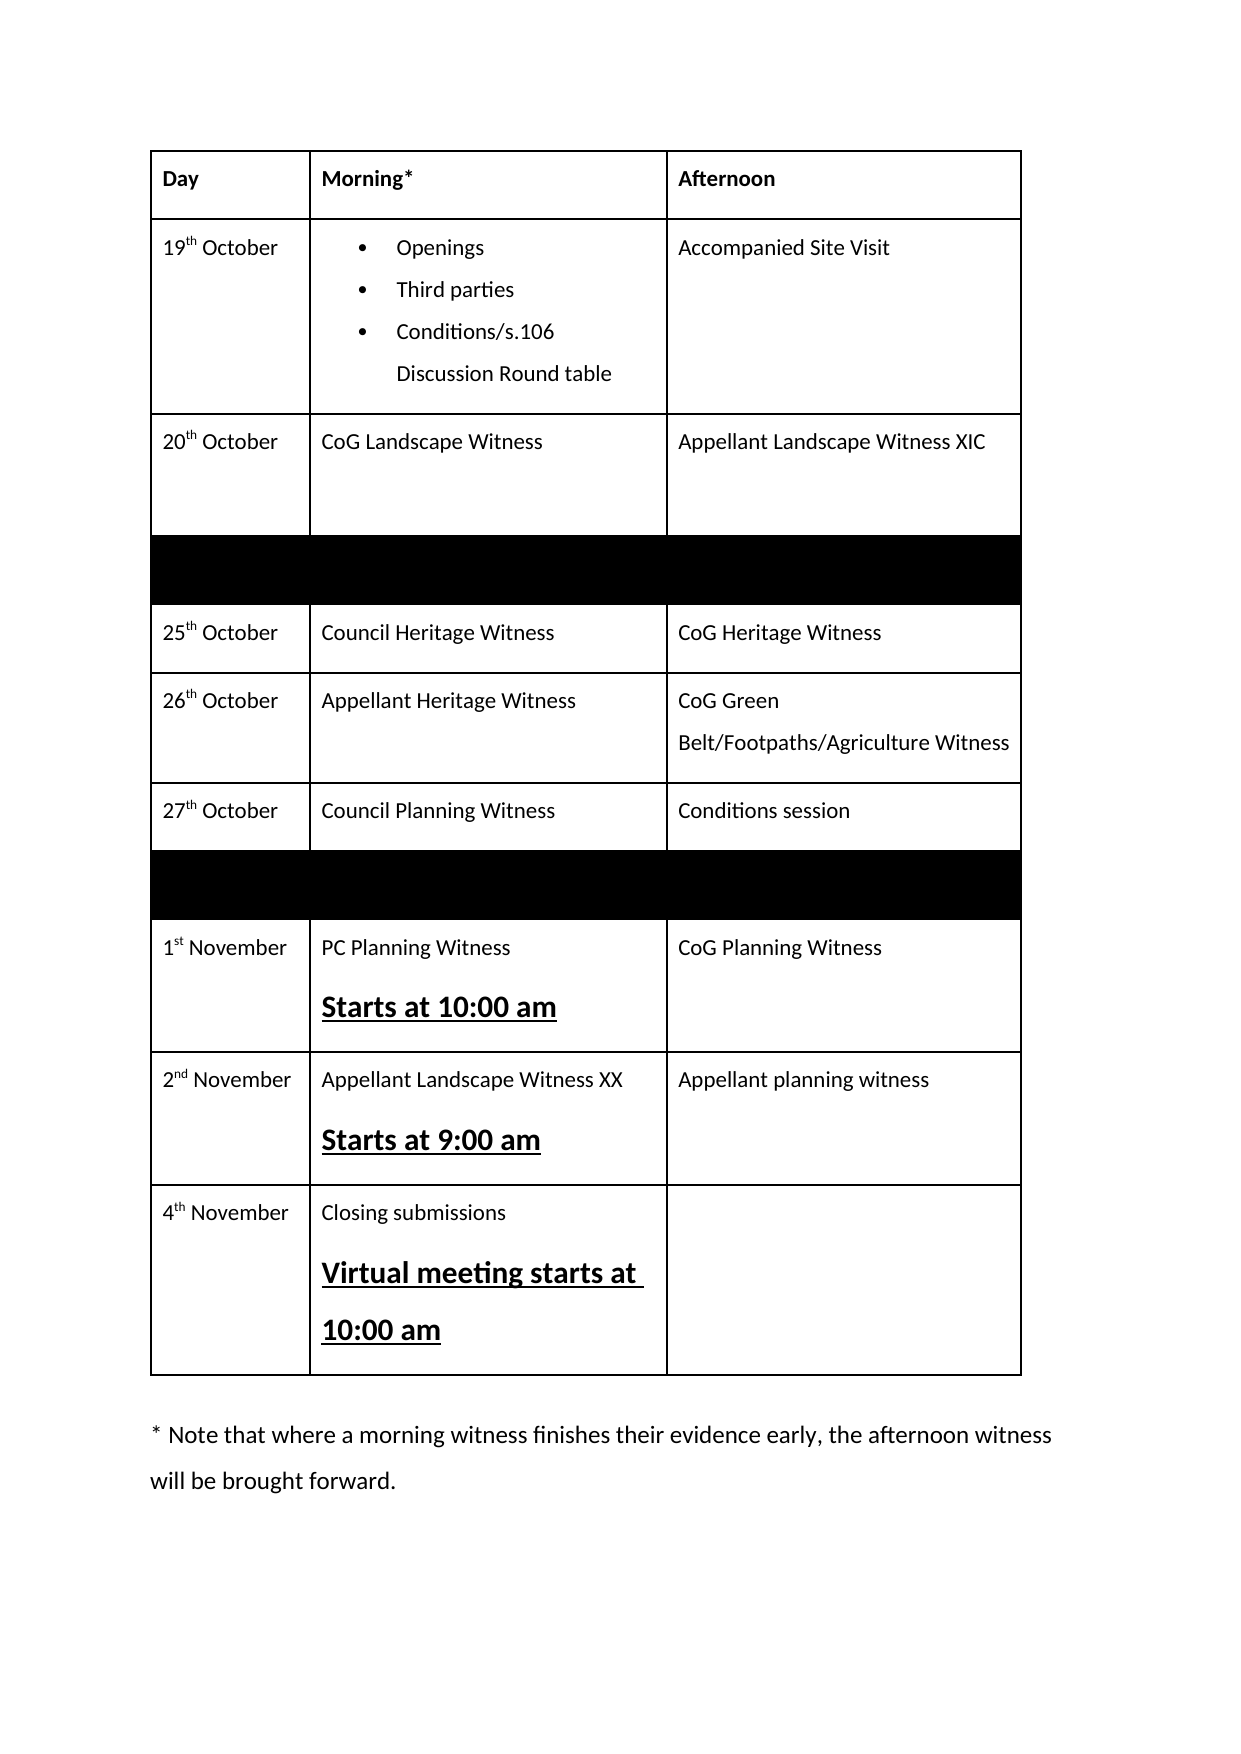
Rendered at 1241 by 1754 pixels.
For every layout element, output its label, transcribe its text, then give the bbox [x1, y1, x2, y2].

table_cell 25th October [152, 605, 309, 672]
table_cell Openings Third parties Conditions/s.106 Discussion Round table [311, 220, 666, 412]
table_cell CoG Green Belt/Footpaths/Agriculture Witness [668, 674, 1020, 782]
table_cell Accompanied Site Visit [668, 220, 1020, 412]
table_cell Appellant planning witness [668, 1053, 1020, 1184]
table_cell Council Heritage Witness [311, 605, 666, 672]
table_cell CoG Heritage Witness [668, 605, 1020, 672]
table_cell [152, 537, 309, 603]
table_header Morning* [311, 152, 666, 218]
table_cell [668, 852, 1020, 918]
table_header Afternoon [668, 152, 1020, 218]
table_cell 4th November [152, 1186, 309, 1374]
text * Note that where a morning witness finishes their evidence early, the afternoon witness will be brought forward. [150, 1419, 1090, 1495]
table_cell CoG Planning Witness [668, 920, 1020, 1051]
table_cell Conditions session [668, 784, 1020, 850]
table_cell [668, 1186, 1020, 1374]
table_cell PC Planning Witness Starts at 10:00 am [311, 920, 666, 1051]
table_cell 2nd November [152, 1053, 309, 1184]
table_cell Appellant Landscape Witness XIC [668, 415, 1020, 535]
table_cell 27th October [152, 784, 309, 850]
table_cell Council Planning Witness [311, 784, 666, 850]
table_header Day [152, 152, 309, 218]
table_cell [152, 852, 309, 918]
table_cell [311, 537, 666, 603]
table_cell Appellant Landscape Witness XX Starts at 9:00 am [311, 1053, 666, 1184]
table_cell [311, 852, 666, 918]
table_cell Appellant Heritage Witness [311, 674, 666, 782]
table_cell 19th October [152, 220, 309, 412]
table_cell [668, 537, 1020, 603]
table_cell CoG Landscape Witness [311, 415, 666, 535]
table_cell 26th October [152, 674, 309, 782]
table_cell 20th October [152, 415, 309, 535]
table_cell 1st November [152, 920, 309, 1051]
table_cell Closing submissions Virtual meeting starts at 10:00 am [311, 1186, 666, 1374]
